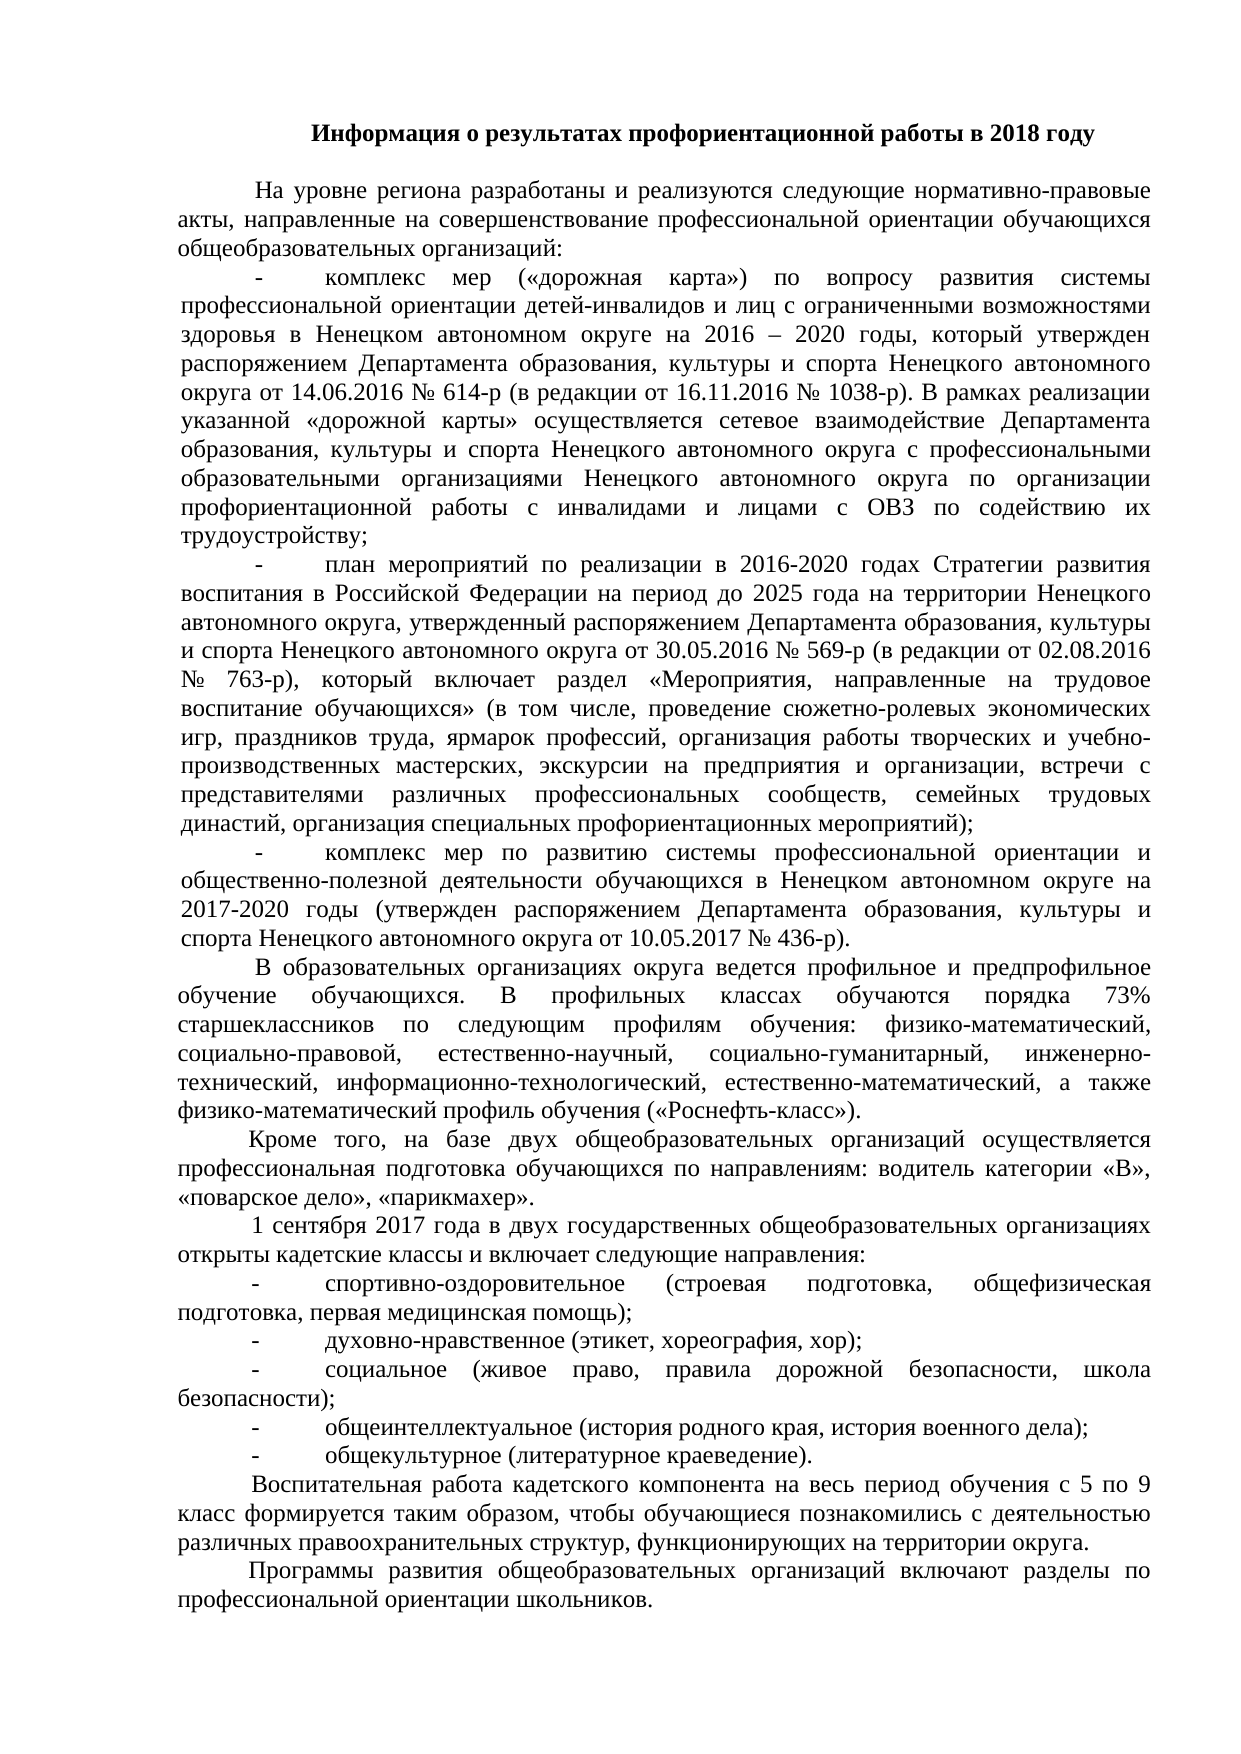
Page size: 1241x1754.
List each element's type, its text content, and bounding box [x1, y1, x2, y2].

text - общеинтеллектуальное (история родного края, история военного дела); [177, 1412, 1152, 1441]
list комплекс мер по развитию системы профессиональной ориентации и общественно-полезной деятельности обучающихся в Ненецком автономном округе на 2017-2020 годы (утвержден распоряжением Департамента образования, культуры и спорта Ненецкого автономного округа от 10.05.2017 № 436-р). [181, 837, 1152, 952]
list комплекс мер («дорожная карта») по вопросу развития системы профессиональной ориентации детей-инвалидов и лиц с ограниченными возможностями здоровья в Ненецком автономном округе на 2016 – 2020 годы, который утвержден распоряжением Департамента образования, культуры и спорта Ненецкого автономного округа от 14.06.2016 № 614-р (в редакции от 16.11.2016 № 1038-р). В рамках реализации указанной «дорожной карты» осуществляется сетевое взаимодействие Департамента образования, культуры и спорта Ненецкого автономного округа с профессиональными образовательными организациями Ненецкого автономного округа по организации профориентационной работы с инвалидами и лицами с ОВЗ по содействию их трудоустройству; [181, 262, 1152, 549]
text - духовно-нравственное (этикет, хореография, хор); [177, 1326, 1152, 1354]
text - социальное (живое право, правила дорожной безопасности, школа безопасности); [177, 1354, 1152, 1412]
text - общекультурное (литературное краеведение). [177, 1441, 1152, 1469]
text Воспитательная работа кадетского компонента на весь период обучения с 5 по 9 класс формируется таким образом, чтобы обучающиеся познакомились с деятельностью различных правоохранительных структур, функционирующих на территории округа. [177, 1469, 1152, 1556]
text На уровне региона разработаны и реализуются следующие нормативно-правовые акты, направленные на совершенствование профессиональной ориентации обучающихся общеобразовательных организаций: [177, 176, 1152, 262]
list план мероприятий по реализации в 2016-2020 годах Стратегии развития воспитания в Российской Федерации на период до 2025 года на территории Ненецкого автономного округа, утвержденный распоряжением Департамента образования, культуры и спорта Ненецкого автономного округа от 30.05.2016 № 569-р (в редакции от 02.08.2016 № 763-р), который включает раздел «Мероприятия, направленные на трудовое воспитание обучающихся» (в том числе, проведение сюжетно-ролевых экономических игр, праздников труда, ярмарок профессий, организация работы творческих и учебно-производственных мастерских, экскурсии на предприятия и организации, встречи с представителями различных профессиональных сообществ, семейных трудовых династий, организация специальных профориентационных мероприятий); [181, 549, 1152, 837]
text - спортивно-оздоровительное (строевая подготовка, общефизическая подготовка, первая медицинская помощь); [177, 1268, 1152, 1326]
list Программы развития общеобразовательных организаций включают разделы по профессиональной ориентации школьников. [177, 1556, 1152, 1613]
list Кроме того, на базе двух общеобразовательных организаций осуществляется профессиональная подготовка обучающихся по направлениям: водитель категории «В», «поварское дело», «парикмахер». [177, 1124, 1152, 1211]
text В образовательных организациях округа ведется профильное и предпрофильное обучение обучающихся. В профильных классах обучаются порядка 73% старшеклассников по следующим профилям обучения: физико-математический, социально-правовой, естественно-научный, социально-гуманитарный, инженерно-технический, информационно-технологический, естественно-математический, а также физико-математический профиль обучения («Роснефть-класс»). [177, 952, 1152, 1124]
text Информация о результатах профориентационной работы в 2018 году [177, 118, 1152, 147]
text 1 сентября 2017 года в двух государственных общеобразовательных организациях открыты кадетские классы и включает следующие направления: [177, 1211, 1152, 1268]
